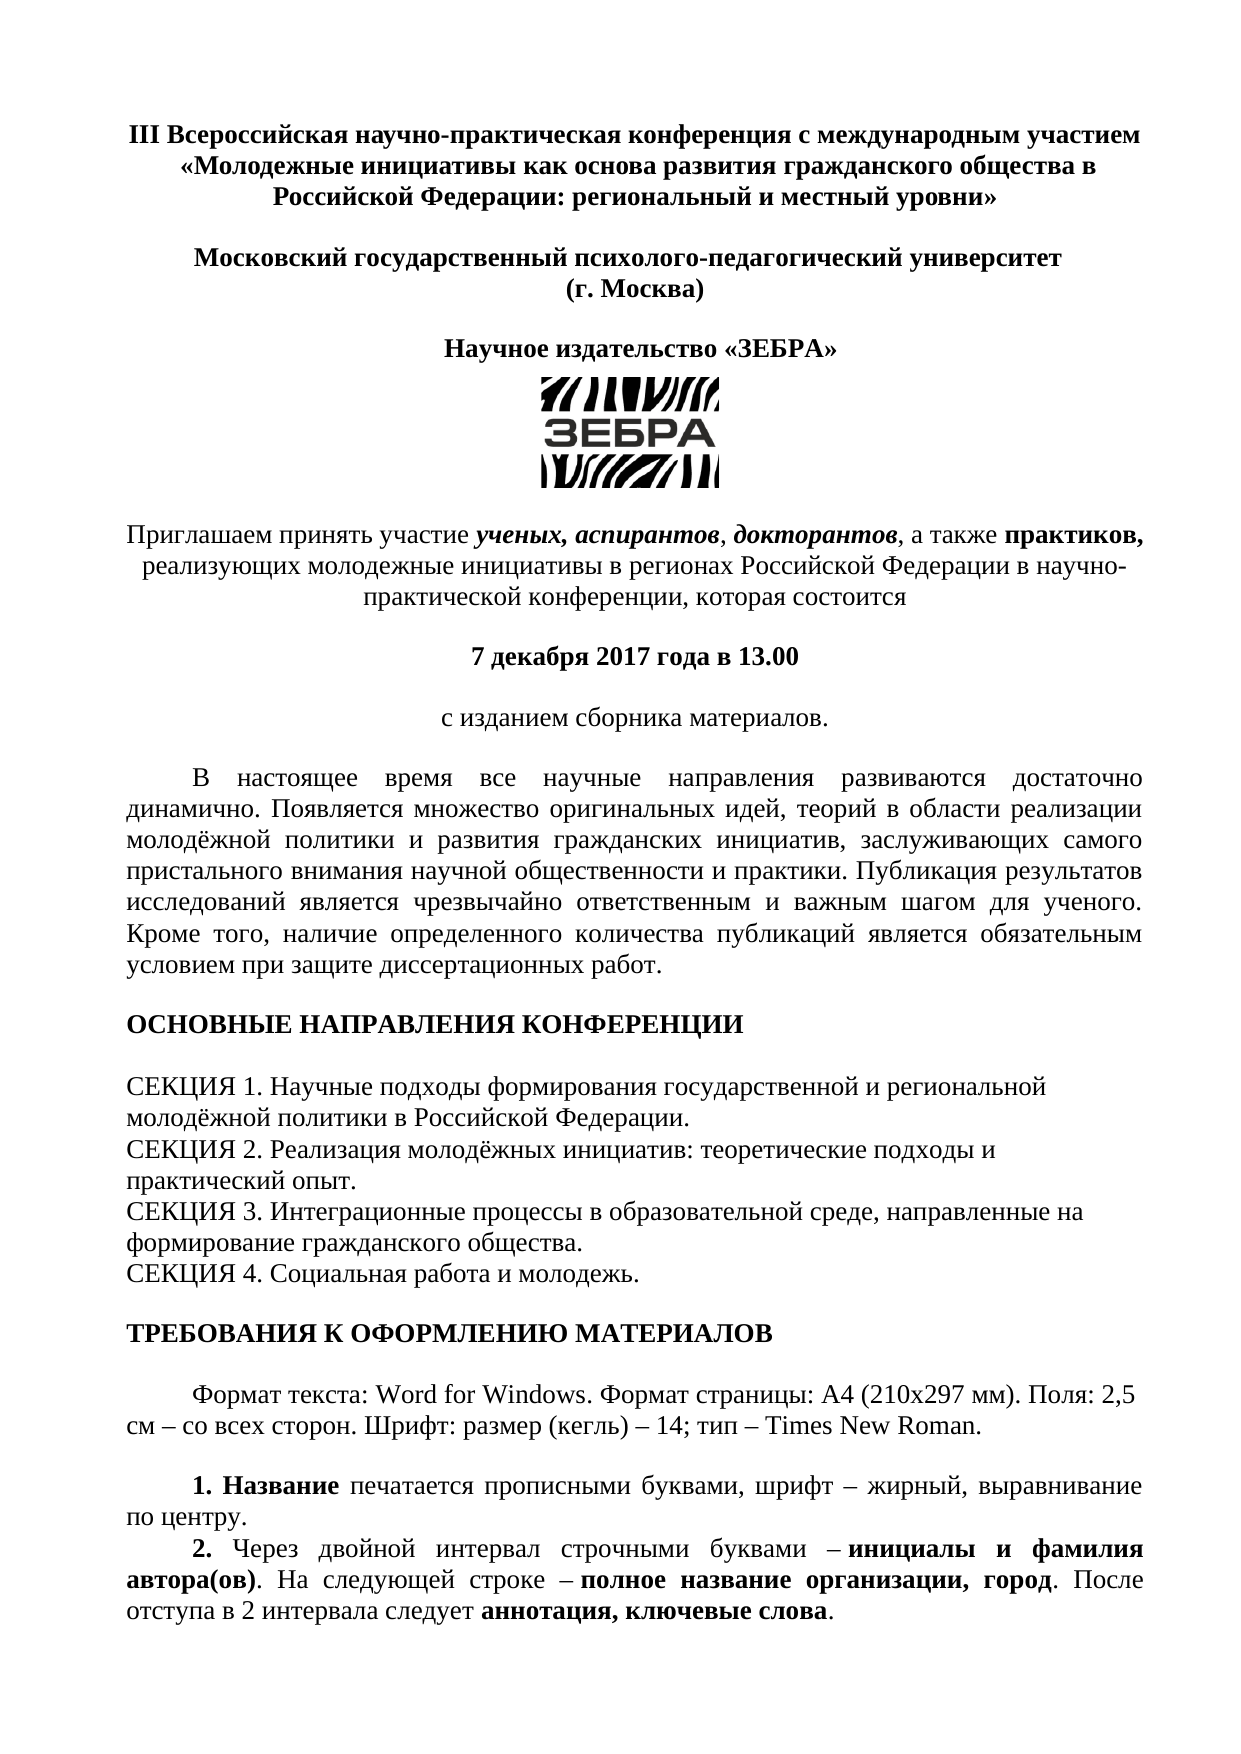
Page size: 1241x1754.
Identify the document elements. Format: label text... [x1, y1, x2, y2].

picture [541, 377, 720, 488]
text В настоящее время все научные направления развиваются достаточно динамично. Появляется множество оригинальных идей, теорий в области реализации молодёжной политики и развития гражданских инициатив, заслуживающих самого пристального внимания научной общественности и практики. Публикация результатов исследований является чрезвычайно ответственным и важным шагом для ученого. Кроме того, наличие определенного количества публикаций является обязательным условием при защите диссертационных работ. [126, 761, 1144, 979]
text СЕКЦИЯ 1. Научные подходы формирования государственной и региональной молодёжной политики в Российской Федерации. [126, 1039, 1144, 1133]
text 7 декабря 2017 года в 13.00 [126, 640, 1144, 671]
text ТРЕБОВАНИЯ К ОФОРМЛЕНИЮ МАТЕРИАЛОВ [126, 1318, 1144, 1349]
text 2. Через двойной интервал строчными буквами – инициалы и фамилия автора(ов). На следующей строке – полное название организации, город. После отступа в 2 интервала следует аннотация, ключевые слова. [126, 1532, 1144, 1625]
text с изданием сборника материалов. [126, 701, 1144, 732]
text Формат текста: Word for Windows. Формат страницы: А4 (210x297 мм). Поля: 2,5 см – со всех сторон. Шрифт: размер (кегль) – 14; тип – Times New Roman. [126, 1378, 1144, 1440]
text 1. Название печатается прописными буквами, шрифт – жирный, выравнивание по центру. [126, 1469, 1144, 1532]
text Научное издательство «ЗЕБРА» [343, 332, 1152, 363]
text Приглашаем принять участие ученых, аспирантов, докторантов, а также практиков, реализующих молодежные инициативы в регионах Российской Федерации в научно-практической конференции, которая состоится [126, 518, 1144, 611]
text Московский государственный психолого-педагогический университет (г. Москва) [126, 241, 1144, 303]
subtitle III Всероссийская научно-практическая конференция с международным участием [118, 118, 1152, 149]
text ОСНОВНЫЕ НАПРАВЛЕНИЯ КОНФЕРЕНЦИИ [126, 1008, 1144, 1039]
subtitle «Молодежные инициативы как основа развития гражданского общества в Российской Федерации: региональный и местный уровни» [118, 149, 1152, 212]
text СЕКЦИЯ 2. Реализация молодёжных инициатив: теоретические подходы и практический опыт. СЕКЦИЯ 3. Интеграционные процессы в образовательной среде, направленные на формирование гражданского общества. [126, 1133, 1144, 1257]
text СЕКЦИЯ 4. Социальная работа и молодежь. [126, 1257, 1144, 1288]
